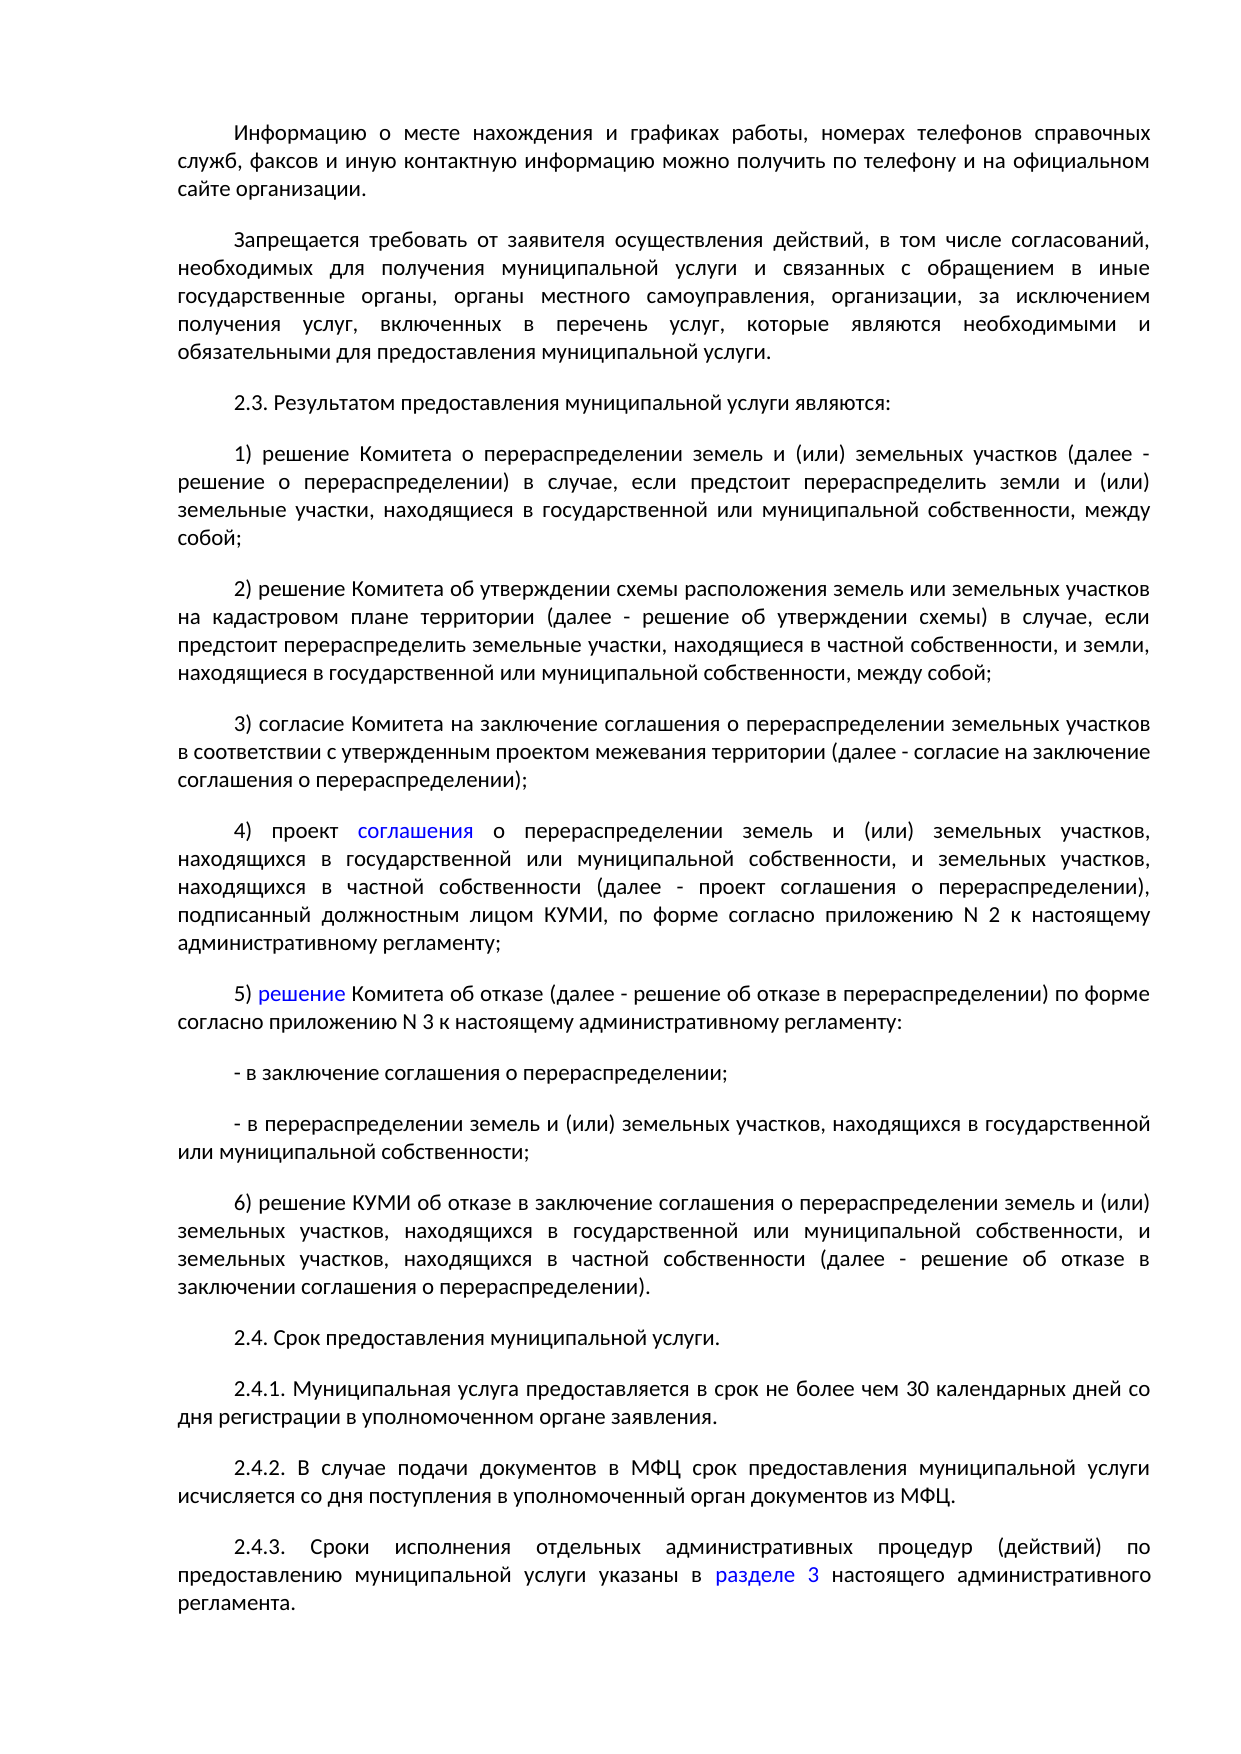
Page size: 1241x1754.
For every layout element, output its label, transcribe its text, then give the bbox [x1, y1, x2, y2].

text 6) решение КУМИ об отказе в заключение соглашения о перераспределении земель и (или) земельных участков, находящихся в государственной или муниципальной собственности, и земельных участков, находящихся в частной собственности (далее - решение об отказе в заключении соглашения о перераспределении). [177, 1188, 1152, 1300]
text 2.4.3. Сроки исполнения отдельных административных процедур (действий) по предоставлению муниципальной услуги указаны в разделе 3 настоящего административного регламента. [177, 1532, 1152, 1616]
text Информацию о месте нахождения и графиках работы, номерах телефонов справочных служб, факсов и иную контактную информацию можно получить по телефону и на официальном сайте организации. [177, 118, 1152, 202]
text 1) решение Комитета о перераспределении земель и (или) земельных участков (далее - решение о перераспределении) в случае, если предстоит перераспределить земли и (или) земельные участки, находящиеся в государственной или муниципальной собственности, между собой; [177, 439, 1152, 551]
text - в заключение соглашения о перераспределении; [177, 1058, 1152, 1086]
text 2.3. Результатом предоставления муниципальной услуги являются: [177, 388, 1152, 416]
text 2.4.1. Муниципальная услуга предоставляется в срок не более чем 30 календарных дней со дня регистрации в уполномоченном органе заявления. [177, 1374, 1152, 1430]
text 2.4.2. В случае подачи документов в МФЦ срок предоставления муниципальной услуги исчисляется со дня поступления в уполномоченный орган документов из МФЦ. [177, 1453, 1152, 1509]
text 2.4. Срок предоставления муниципальной услуги. [177, 1323, 1152, 1351]
text 5) решение Комитета об отказе (далее - решение об отказе в перераспределении) по форме согласно приложению N 3 к настоящему административному регламенту: [177, 979, 1152, 1035]
text 2) решение Комитета об утверждении схемы расположения земель или земельных участков на кадастровом плане территории (далее - решение об утверждении схемы) в случае, если предстоит перераспределить земельные участки, находящиеся в частной собственности, и земли, находящиеся в государственной или муниципальной собственности, между собой; [177, 574, 1152, 686]
text - в перераспределении земель и (или) земельных участков, находящихся в государственной или муниципальной собственности; [177, 1109, 1152, 1165]
text Запрещается требовать от заявителя осуществления действий, в том числе согласований, необходимых для получения муниципальной услуги и связанных с обращением в иные государственные органы, органы местного самоуправления, организации, за исключением получения услуг, включенных в перечень услуг, которые являются необходимыми и обязательными для предоставления муниципальной услуги. [177, 225, 1152, 365]
text 3) согласие Комитета на заключение соглашения о перераспределении земельных участков в соответствии с утвержденным проектом межевания территории (далее - согласие на заключение соглашения о перераспределении); [177, 709, 1152, 793]
text 4) проект соглашения о перераспределении земель и (или) земельных участков, находящихся в государственной или муниципальной собственности, и земельных участков, находящихся в частной собственности (далее - проект соглашения о перераспределении), подписанный должностным лицом КУМИ, по форме согласно приложению N 2 к настоящему административному регламенту; [177, 816, 1152, 956]
